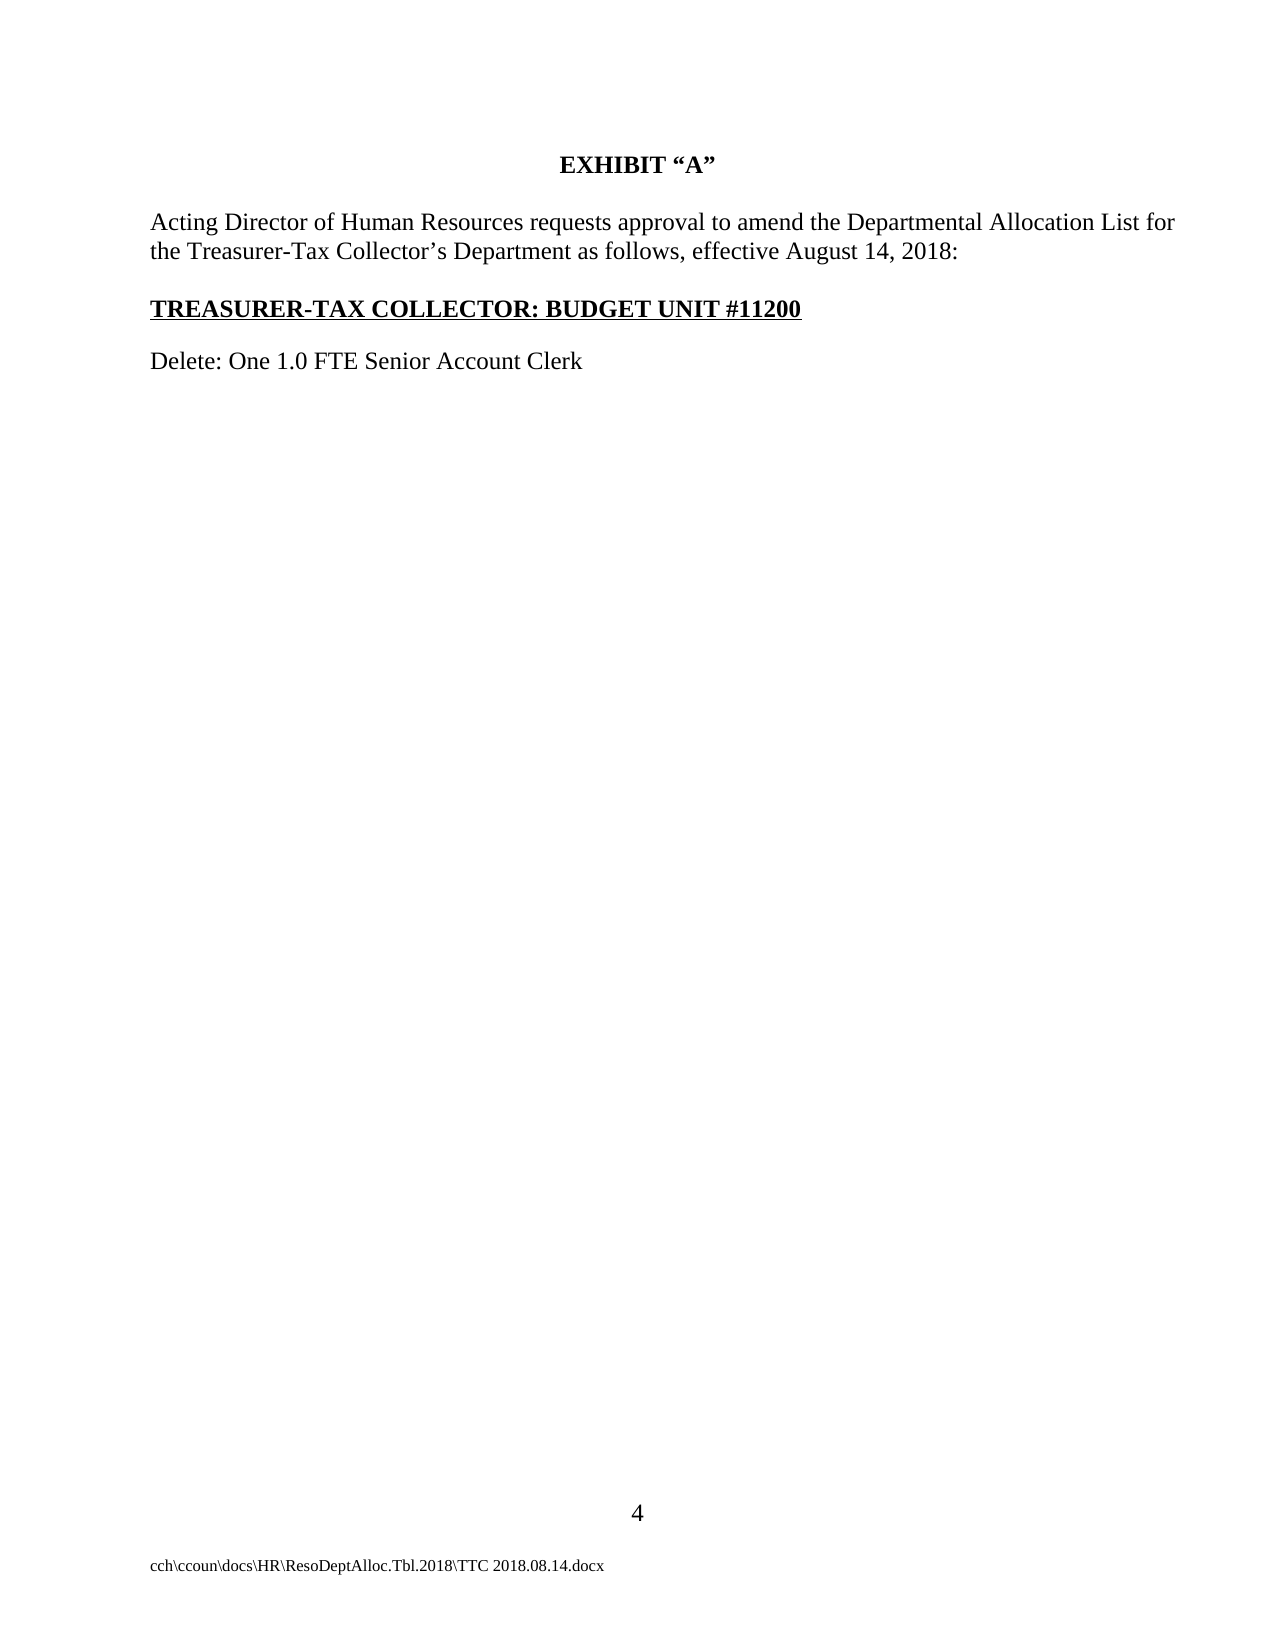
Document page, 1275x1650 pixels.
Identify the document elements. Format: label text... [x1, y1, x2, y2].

text Delete: One 1.0 FTE Senior Account Clerk [150, 346, 1125, 375]
text Acting Director of Human Resources requests approval to amend the Departmental Allocation List for the Treasurer-Tax Collector’s Department as follows, effective August 14, 2018: [150, 207, 1200, 265]
text EXHIBIT “A” [150, 150, 1125, 179]
text TREASURER-TAX COLLECTOR: BUDGET UNIT #11200 [150, 294, 1125, 322]
